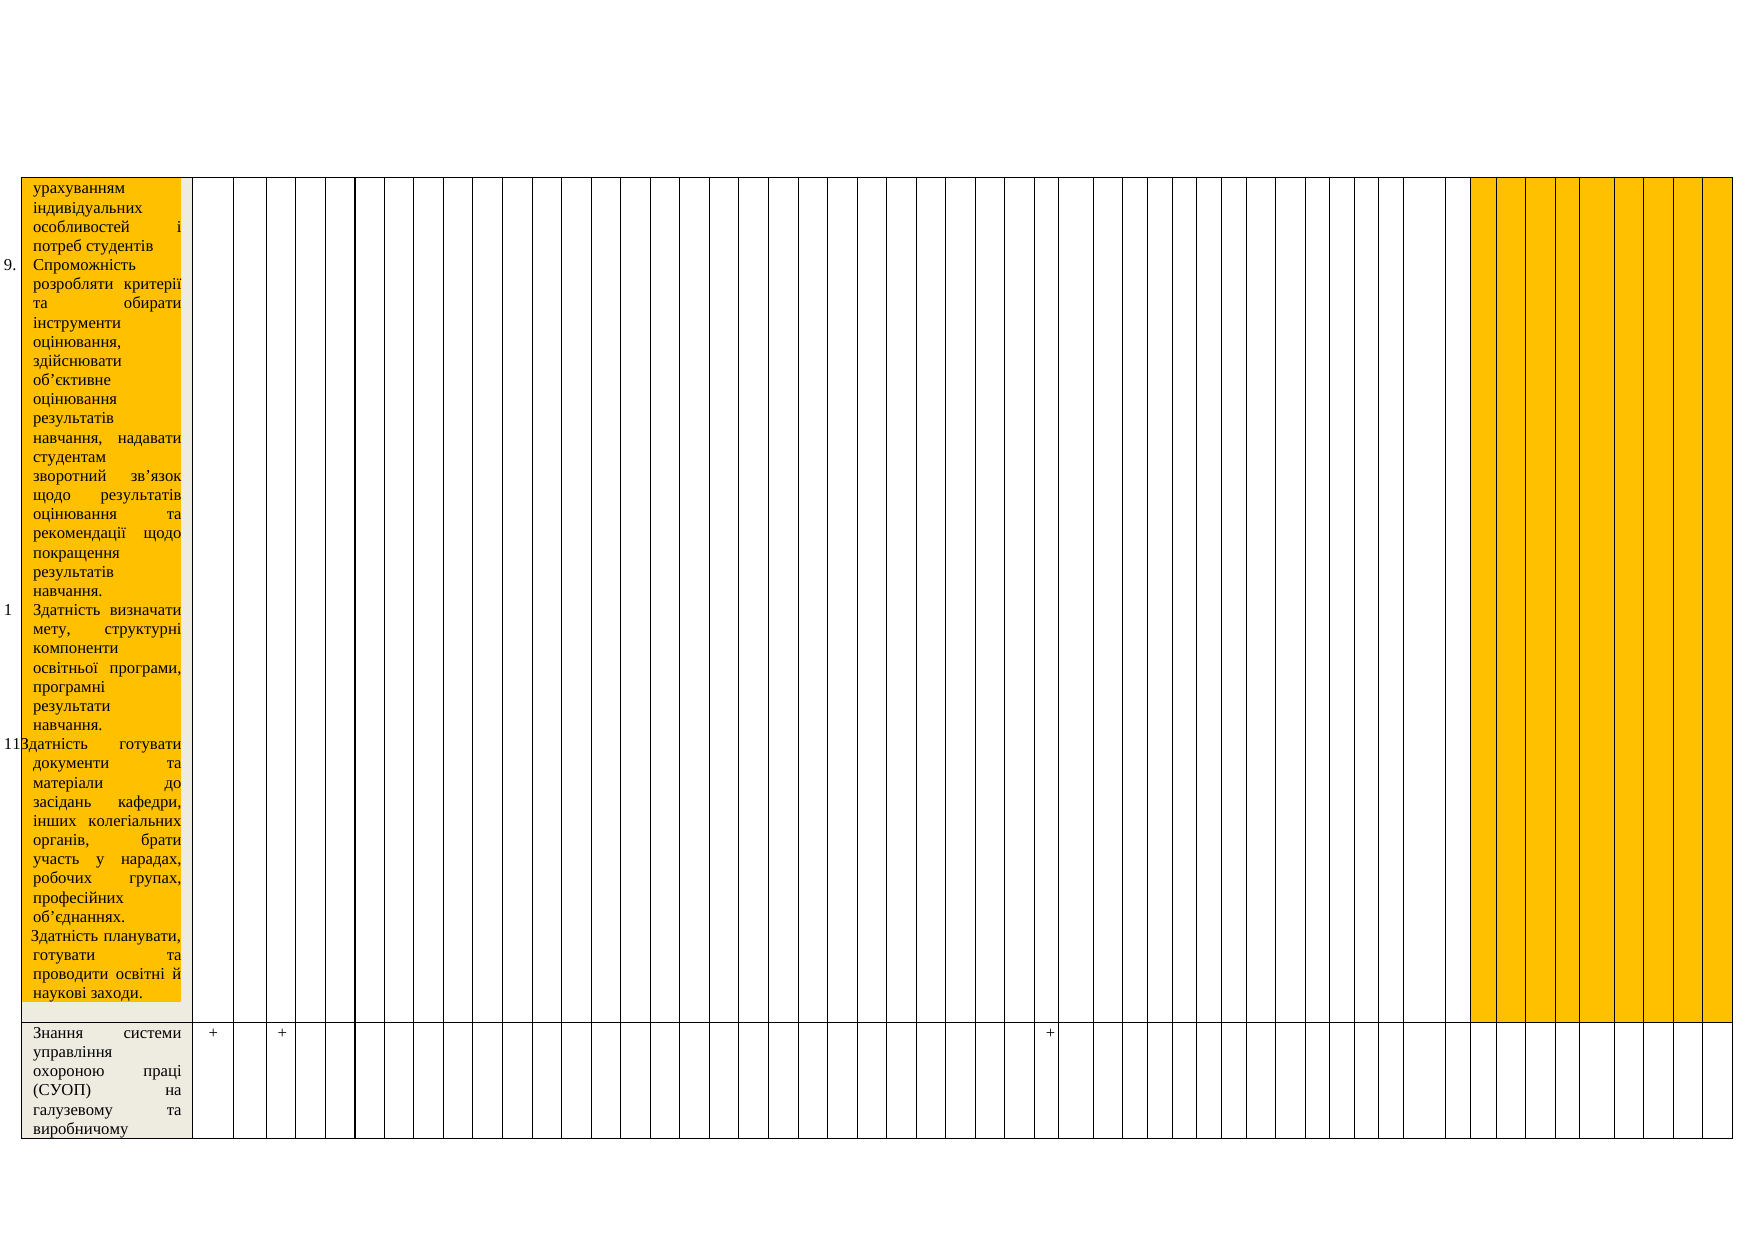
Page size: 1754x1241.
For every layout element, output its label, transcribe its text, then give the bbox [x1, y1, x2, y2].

table_cell [946, 1023, 975, 1138]
table_cell [1330, 178, 1354, 1022]
table_cell [946, 178, 975, 1022]
table_cell [710, 1023, 738, 1138]
table_cell + [473, 178, 502, 1022]
table_cell [592, 1023, 620, 1138]
table_cell [1059, 178, 1093, 1022]
table_cell + [267, 1023, 295, 1138]
table_cell [828, 178, 857, 1022]
table_cell [385, 178, 413, 1022]
table_cell + [1094, 178, 1122, 1022]
table_cell [1471, 1023, 1496, 1138]
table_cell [22, 178, 192, 1022]
table_cell [1556, 178, 1579, 1022]
table_cell [917, 178, 945, 1022]
table_cell [1173, 178, 1196, 1022]
table_cell + [1471, 178, 1496, 1022]
table_cell + [414, 178, 443, 1022]
table_cell [414, 1023, 443, 1138]
table_cell [710, 178, 738, 1022]
table_cell + [1703, 178, 1732, 1022]
table_cell [473, 1023, 502, 1138]
table_cell [1446, 178, 1470, 1022]
table_cell [1123, 1023, 1147, 1138]
table_cell [562, 178, 591, 1022]
table_cell [1379, 1023, 1403, 1138]
table_cell [739, 1023, 768, 1138]
table_cell [1580, 1023, 1614, 1138]
table_cell + [193, 1023, 233, 1138]
table_cell [887, 1023, 916, 1138]
table_cell [976, 1023, 1004, 1138]
table_cell [1355, 1023, 1378, 1138]
table_cell [1123, 178, 1147, 1022]
table_cell [503, 1023, 532, 1138]
table_cell [799, 1023, 827, 1138]
table_cell [1306, 1023, 1329, 1138]
table_cell [1404, 1023, 1445, 1138]
table_cell [621, 178, 650, 1022]
table_cell [1173, 1023, 1196, 1138]
table_cell [1674, 178, 1702, 1022]
table_cell [592, 178, 620, 1022]
table_cell [533, 1023, 561, 1138]
table_cell [858, 1023, 886, 1138]
table_cell [1703, 1023, 1732, 1138]
table_cell [1197, 178, 1221, 1022]
table_cell + [1526, 178, 1555, 1022]
table_cell [385, 1023, 413, 1138]
table_cell [444, 1023, 472, 1138]
table_cell [1059, 1023, 1093, 1138]
table_cell + [193, 178, 233, 1022]
table_cell [769, 178, 798, 1022]
table_cell [326, 178, 354, 1022]
table_cell [651, 1023, 679, 1138]
table_cell + [1035, 1023, 1058, 1138]
table_cell [976, 178, 1004, 1022]
table_cell [1556, 1023, 1579, 1138]
table_cell [1035, 178, 1058, 1022]
table_cell [296, 178, 325, 1022]
table_cell [1094, 1023, 1122, 1138]
table_cell [739, 178, 768, 1022]
table_cell [1276, 1023, 1305, 1138]
table_cell [680, 1023, 709, 1138]
table_cell [651, 178, 679, 1022]
table_cell [234, 1023, 266, 1138]
table_cell [444, 178, 472, 1022]
table_cell [1330, 1023, 1354, 1138]
table_cell [1197, 1023, 1221, 1138]
table_cell [1404, 178, 1445, 1022]
table_cell [1446, 1023, 1470, 1138]
table_cell [1497, 1023, 1525, 1138]
table_cell [562, 1023, 591, 1138]
table_cell [1005, 178, 1034, 1022]
table_cell + [1644, 178, 1673, 1022]
table_cell [1355, 178, 1378, 1022]
table_cell + [1148, 178, 1172, 1022]
table_cell [234, 178, 266, 1022]
table_cell [769, 1023, 798, 1138]
table_cell [1247, 178, 1275, 1022]
table_cell [1148, 1023, 1172, 1138]
table_cell [1306, 178, 1329, 1022]
table_cell [1005, 1023, 1034, 1138]
table_cell [267, 178, 295, 1022]
table_cell [621, 1023, 650, 1138]
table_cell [22, 1023, 192, 1138]
table_cell [799, 178, 827, 1022]
table_cell [1247, 1023, 1275, 1138]
table_cell [1379, 178, 1403, 1022]
table_cell [1276, 178, 1305, 1022]
table_cell [1674, 1023, 1702, 1138]
table_cell [326, 1023, 354, 1138]
table_cell [680, 178, 709, 1022]
table_cell [1222, 178, 1246, 1022]
table_cell [1580, 178, 1614, 1022]
table_cell [1222, 1023, 1246, 1138]
table_cell [1615, 1023, 1643, 1138]
table_cell [887, 178, 916, 1022]
table_cell [1644, 1023, 1673, 1138]
table_cell [917, 1023, 945, 1138]
table_cell + [1497, 178, 1525, 1022]
table_cell + [1615, 178, 1643, 1022]
table_cell [1526, 1023, 1555, 1138]
table_cell [356, 178, 384, 1022]
table_cell + [503, 178, 532, 1022]
table_cell [828, 1023, 857, 1138]
table_cell [533, 178, 561, 1022]
table_cell [858, 178, 886, 1022]
table_cell [356, 1023, 384, 1138]
table_cell [296, 1023, 325, 1138]
